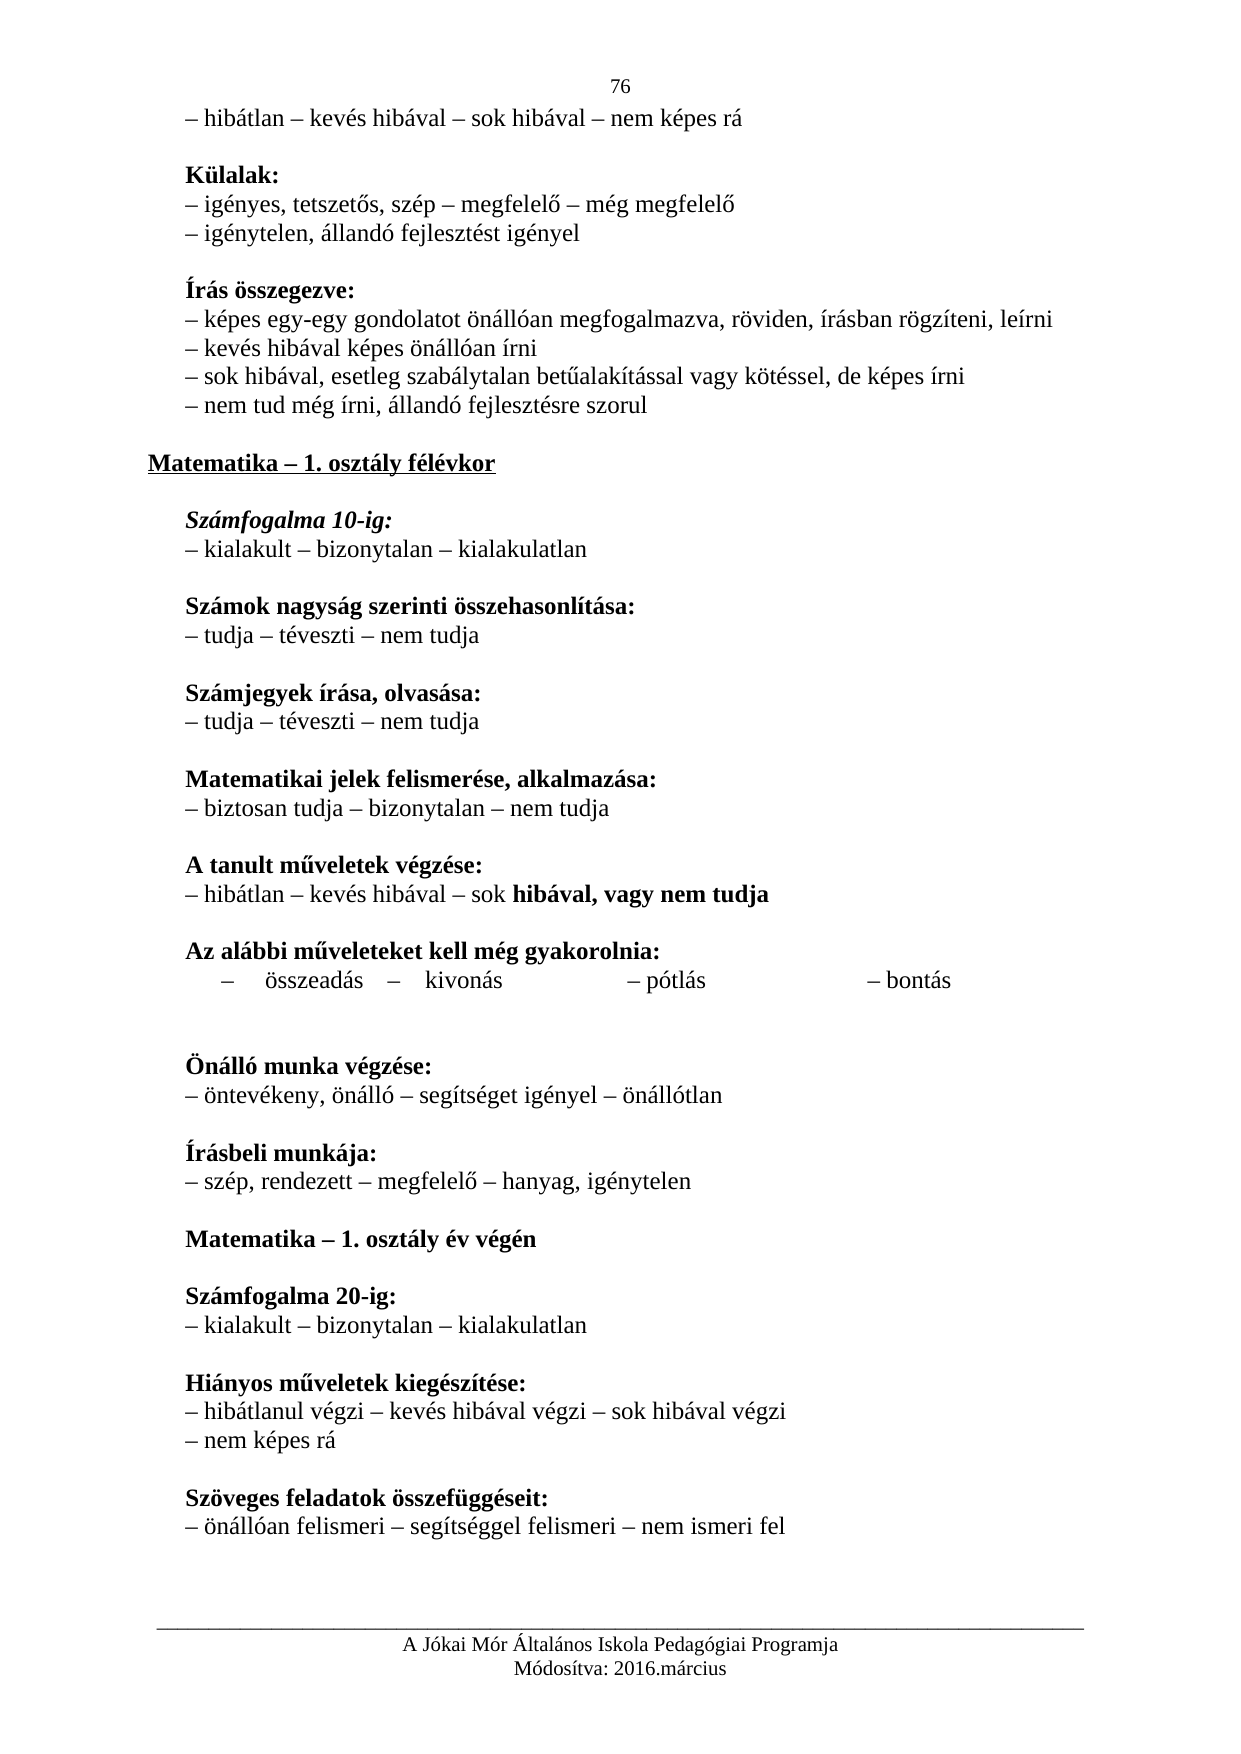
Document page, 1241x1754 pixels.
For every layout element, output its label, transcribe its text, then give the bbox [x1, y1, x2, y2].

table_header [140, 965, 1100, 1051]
list Írásbeli munkája: [148, 1138, 1092, 1166]
list Hiányos műveletek kiegészítése: [148, 1368, 1092, 1396]
list A tanult műveletek végzése: [148, 850, 1092, 879]
list Számfogalma 10-ig: [148, 505, 1092, 534]
list Önálló munka végzése: [148, 1051, 1092, 1080]
list Matematika – 1. osztály év végén [148, 1224, 1092, 1253]
text – öntevékeny, önálló – segítséget igényel – önállótlan [185, 1080, 1092, 1109]
text – biztosan tudja – bizonytalan – nem tudja [185, 793, 1092, 821]
list – hibátlan – kevés hibával – sok hibával – nem képes rá [148, 103, 1092, 131]
text – önállóan felismeri – segítséggel felismeri – nem ismeri fel [185, 1511, 1092, 1540]
list Számjegyek írása, olvasása: [148, 678, 1092, 706]
list Számfogalma 20-ig: [148, 1281, 1092, 1310]
list Külalak: [148, 160, 1092, 189]
list Szöveges feladatok összefüggéseit: [148, 1483, 1092, 1511]
text – igénytelen, állandó fejlesztést igényel [185, 218, 1092, 246]
text – nem tud még írni, állandó fejlesztésre szorul [185, 390, 1092, 419]
text – tudja – téveszti – nem tudja [185, 620, 1092, 649]
text – igényes, tetszetős, szép – megfelelő – még megfelelő [185, 189, 1092, 218]
text Matematika – 1. osztály félévkor [148, 448, 1092, 476]
text – hibátlanul végzi – kevés hibával végzi – sok hibával végzi [185, 1396, 1092, 1425]
text – sok hibával, esetleg szabálytalan betűalakítással vagy kötéssel, de képes írni [185, 361, 1092, 390]
text – képes egy-egy gondolatot önállóan megfogalmazva, röviden, írásban rögzíteni, leírni [185, 304, 1092, 333]
list Számok nagyság szerinti összehasonlítása: [148, 591, 1092, 620]
text – kevés hibával képes önállóan írni [185, 333, 1092, 361]
text – kialakult – bizonytalan – kialakulatlan [185, 1310, 1092, 1339]
text – tudja – téveszti – nem tudja [185, 706, 1092, 735]
list Írás összegezve: [148, 275, 1092, 304]
list Matematikai jelek felismerése, alkalmazása: [148, 764, 1092, 793]
text – kialakult – bizonytalan – kialakulatlan [185, 534, 1092, 563]
text – szép, rendezett – megfelelő – hanyag, igénytelen [185, 1166, 1092, 1195]
text – nem képes rá [185, 1425, 1092, 1454]
text – hibátlan – kevés hibával – sok hibával, vagy nem tudja [185, 879, 1092, 908]
list Az alábbi műveleteket kell még gyakorolnia: [148, 936, 1092, 965]
